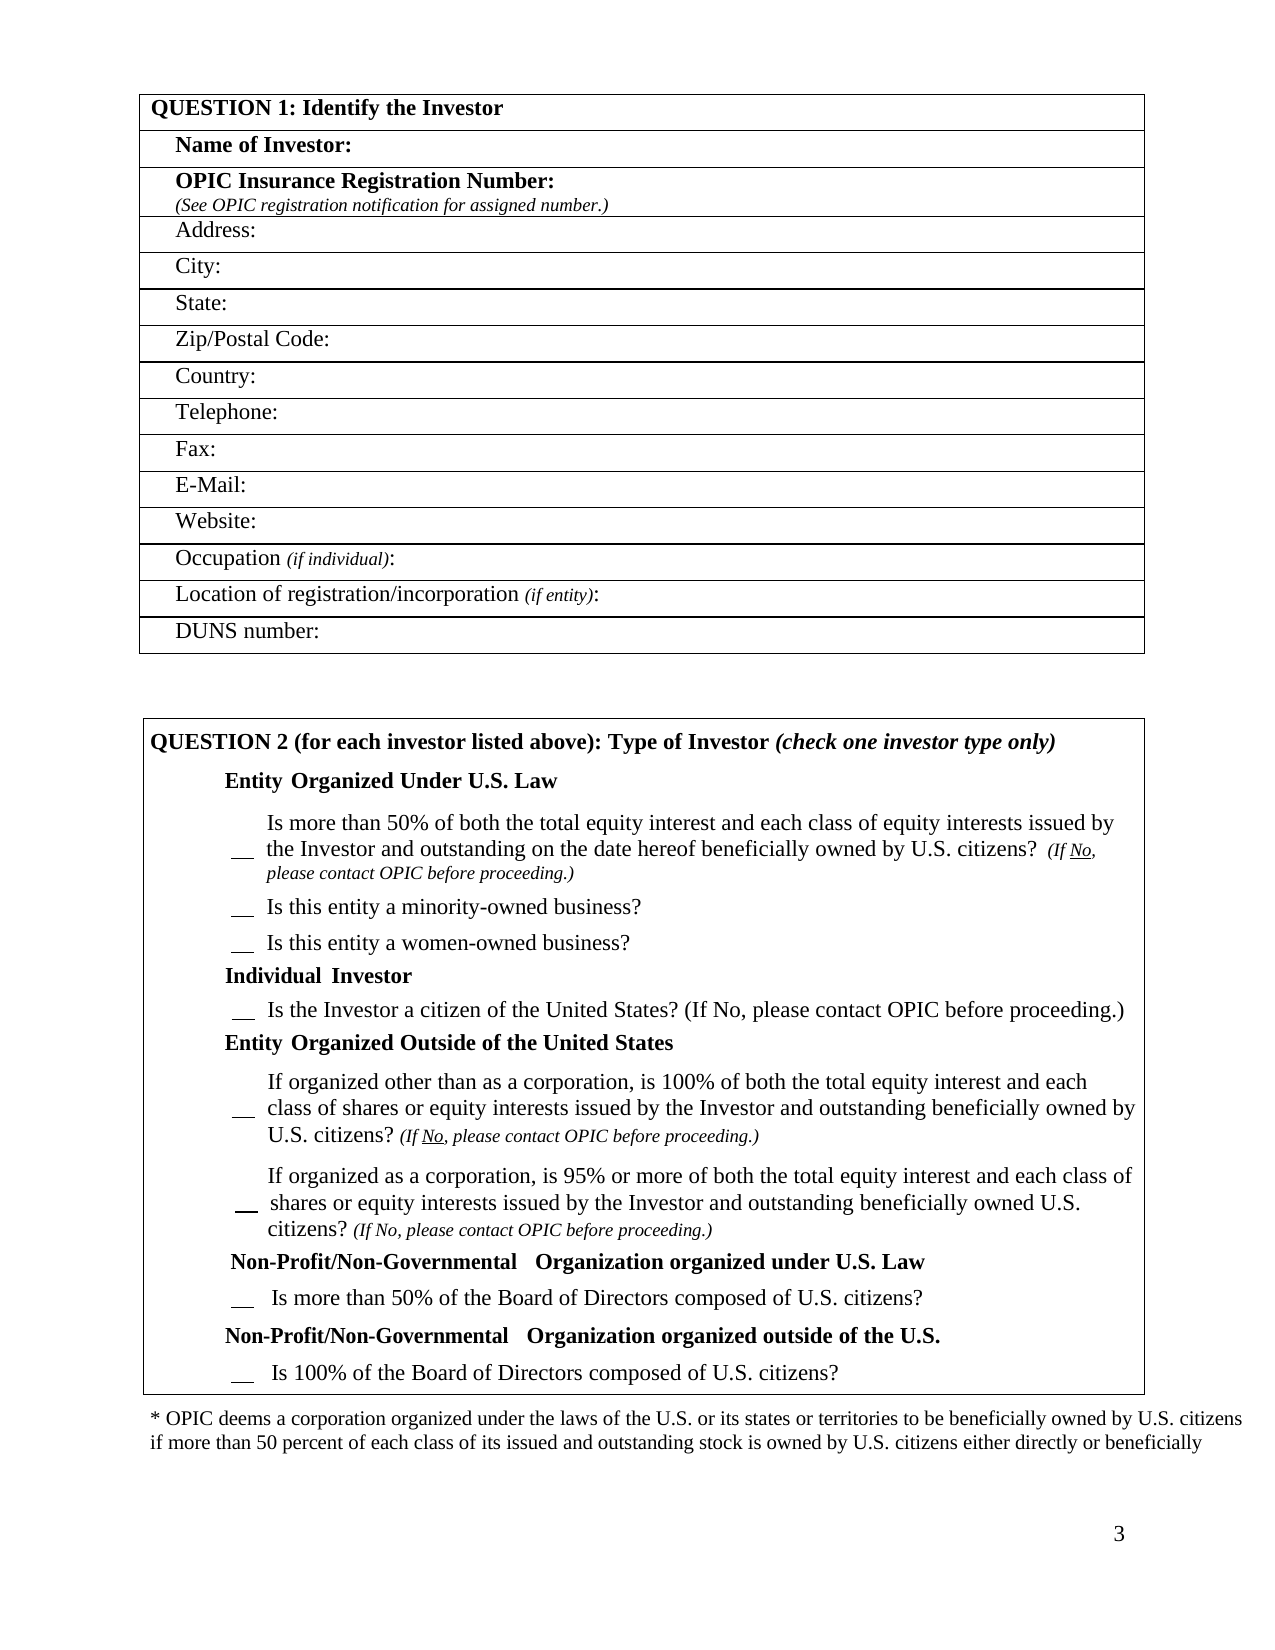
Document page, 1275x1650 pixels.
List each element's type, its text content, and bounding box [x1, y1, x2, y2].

table_cell City: [140, 253, 1144, 288]
table_cell Telephone: [140, 399, 1144, 434]
subtitle Individual Investor [184, 962, 1264, 989]
table_cell DUNS number: [140, 618, 1144, 653]
table_cell Zip/Postal Code: [140, 326, 1144, 361]
text Is more than 50% of both the total equity interest and each class of equity interests issued by [267, 809, 1264, 835]
subtitle Non-Profit/Non-Governmental Organization organized outside of the U.S. [184, 1322, 1264, 1348]
table_cell Location of registration/incorporation (if entity): [140, 581, 1144, 616]
text * OPIC deems a corporation organized under the laws of the U.S. or its states or territories to be beneficially owned by U.S. citizens if more than 50 percent of each class of its issued and outstanding stock is owned by U.S. citizens either directly or beneficially [150, 1406, 1253, 1454]
table_cell Name of Investor: [140, 131, 1144, 167]
text U.S. citizens? (If No, please contact OPIC before proceeding.) [267, 1121, 1264, 1147]
table_cell Country: [140, 363, 1144, 398]
text Is more than 50% of the Board of Directors composed of U.S. citizens? [231, 1284, 1264, 1310]
text Is this entity a women-owned business? [231, 929, 1264, 956]
table_cell Occupation (if individual): [140, 545, 1144, 580]
text class of shares or equity interests issued by the Investor and outstanding beneficially owned by [232, 1095, 1264, 1121]
table_cell OPIC Insurance Registration Number: (See OPIC registration notification for assigned number.) [140, 168, 1144, 216]
table_cell Address: [140, 217, 1144, 252]
subtitle Entity Organized Under U.S. Law [184, 767, 1264, 794]
text shares or equity interests issued by the Investor and outstanding beneficially owned U.S. citizens? (If No, please contact OPIC before proceeding.) [235, 1189, 1135, 1241]
table_cell E-Mail: [140, 472, 1144, 507]
text Is the Investor a citizen of the United States? (If No, please contact OPIC before proceeding.) [232, 996, 1264, 1022]
text the Investor and outstanding on the date hereof beneficially owned by U.S. citizens? (If No, please contact OPIC before proceeding.) [231, 835, 1135, 883]
subtitle Non-Profit/Non-Governmental Organization organized under U.S. Law [184, 1248, 1264, 1274]
subtitle Entity Organized Outside of the United States [184, 1029, 1264, 1056]
text QUESTION 2 (for each investor listed above): Type of Investor (check one investor type only) [150, 728, 1264, 755]
table_cell Fax: [140, 435, 1144, 471]
text If organized as a corporation, is 95% or more of both the total equity interest and each class of [267, 1162, 1264, 1189]
table_cell State: [140, 290, 1144, 325]
text If organized other than as a corporation, is 100% of both the total equity interest and each [267, 1068, 1264, 1095]
table_cell Website: [140, 508, 1144, 543]
table_header QUESTION 1: Identify the Investor [140, 95, 1144, 130]
text Is this entity a minority-owned business? [231, 893, 1264, 919]
text Is 100% of the Board of Directors composed of U.S. citizens? [231, 1359, 1264, 1386]
